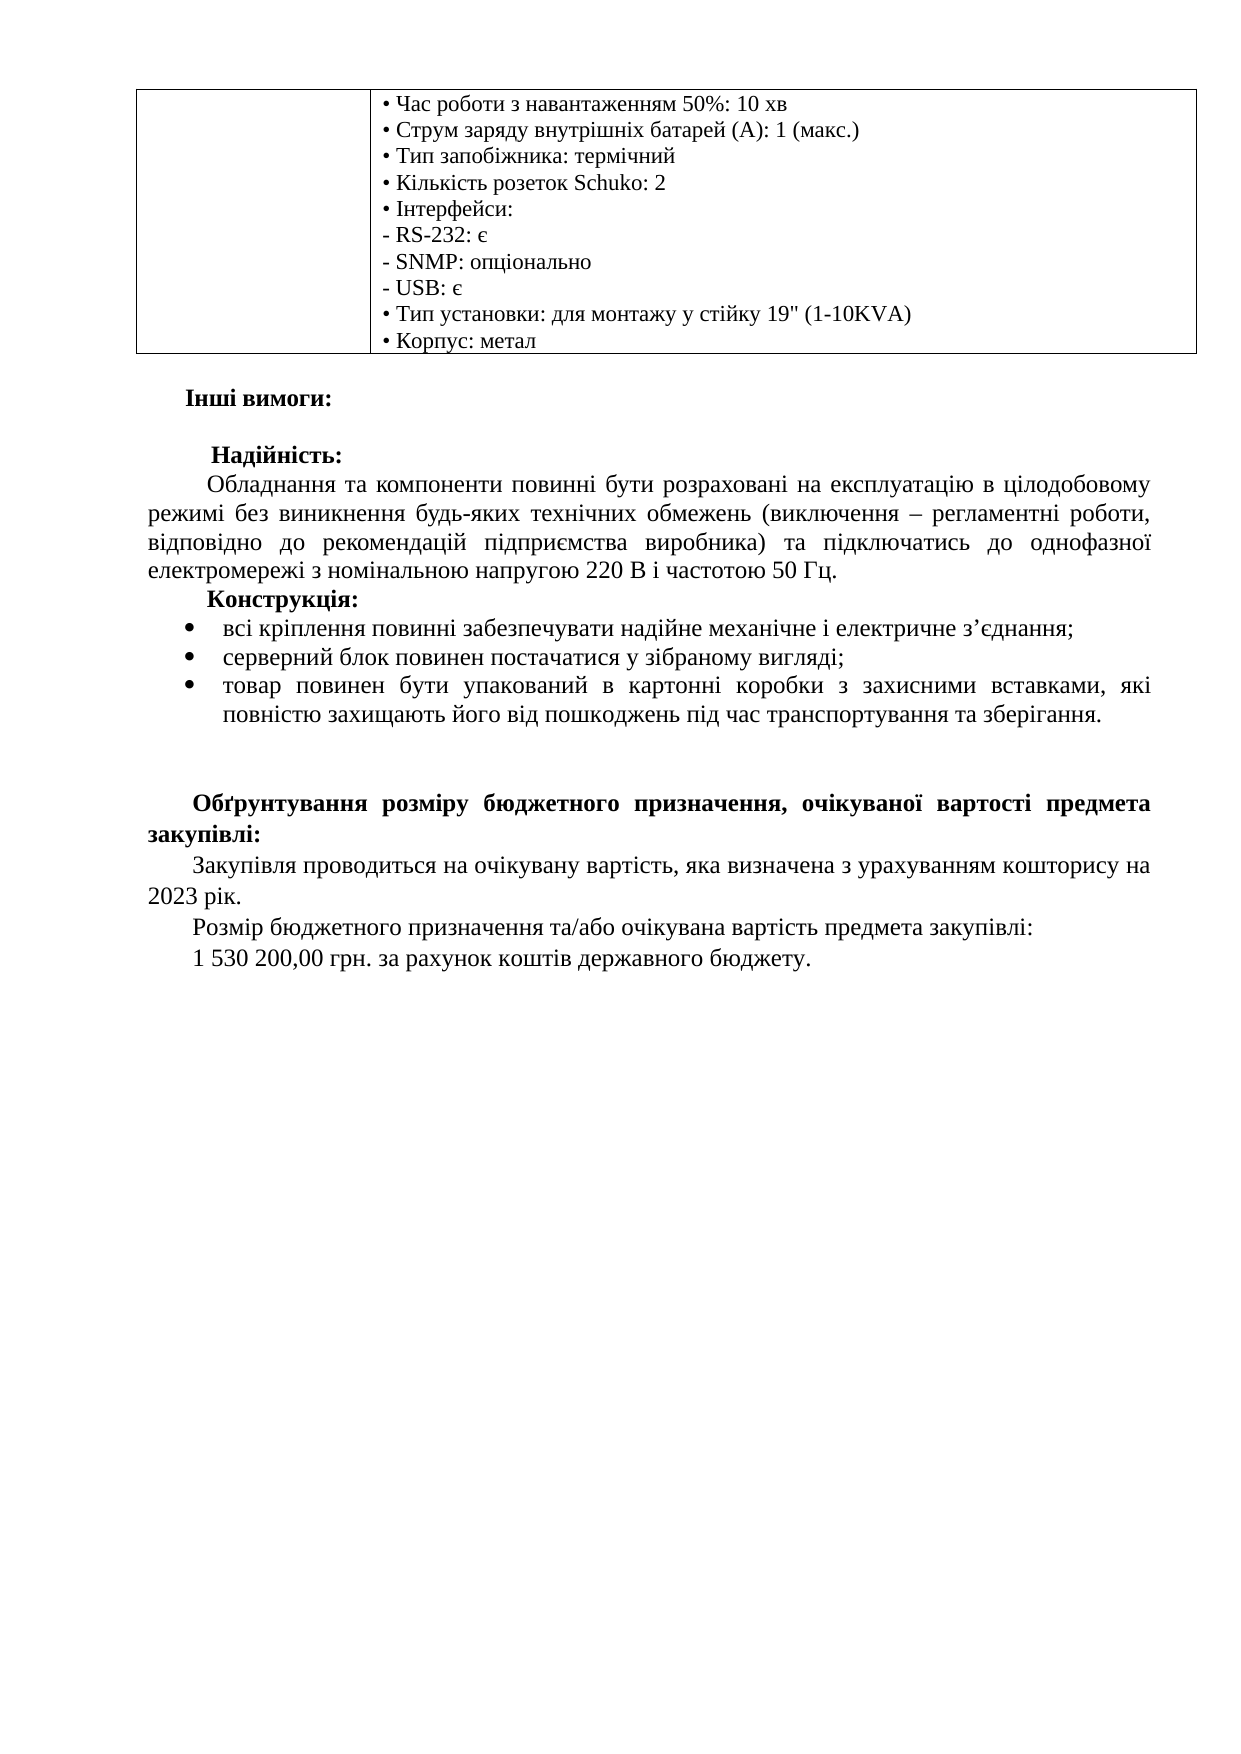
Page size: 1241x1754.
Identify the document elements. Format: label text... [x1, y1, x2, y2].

text Обґрунтування розміру бюджетного призначення, очікуваної вартості предмета закупівлі: [148, 788, 1152, 847]
text Конструкція: [207, 584, 1152, 613]
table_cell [371, 90, 1196, 353]
list серверний блок повинен постачатися у зібраному вигляді; [185, 642, 1152, 670]
text Розмір бюджетного призначення та/або очікувана вартість предмета закупівлі: [148, 912, 1152, 941]
text Інші вимоги: [148, 383, 1152, 412]
text Обладнання та компоненти повинні бути розраховані на експлуатацію в цілодобовому режимі без виникнення будь-яких технічних обмежень (виключення – регламентні роботи, відповідно до рекомендацій підприємства виробника) та підключатись до однофазної електромережі з номінальною напругою 220 В і частотою 50 Гц. [148, 469, 1152, 584]
text 1 530 200,00 грн. за рахунок коштів державного бюджету. [148, 943, 1152, 972]
text Закупівля проводиться на очікувану вартість, яка визначена з урахуванням кошторису на 2023 рік. [148, 850, 1152, 909]
text Надійність: [192, 440, 1152, 469]
list товар повинен бути упакований в картонні коробки з захисними вставками, які повністю захищають його від пошкоджень під час транспортування та зберігання. [185, 670, 1152, 728]
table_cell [137, 90, 370, 353]
list всі кріплення повинні забезпечувати надійне механічне і електричне з’єднання; [185, 613, 1152, 642]
